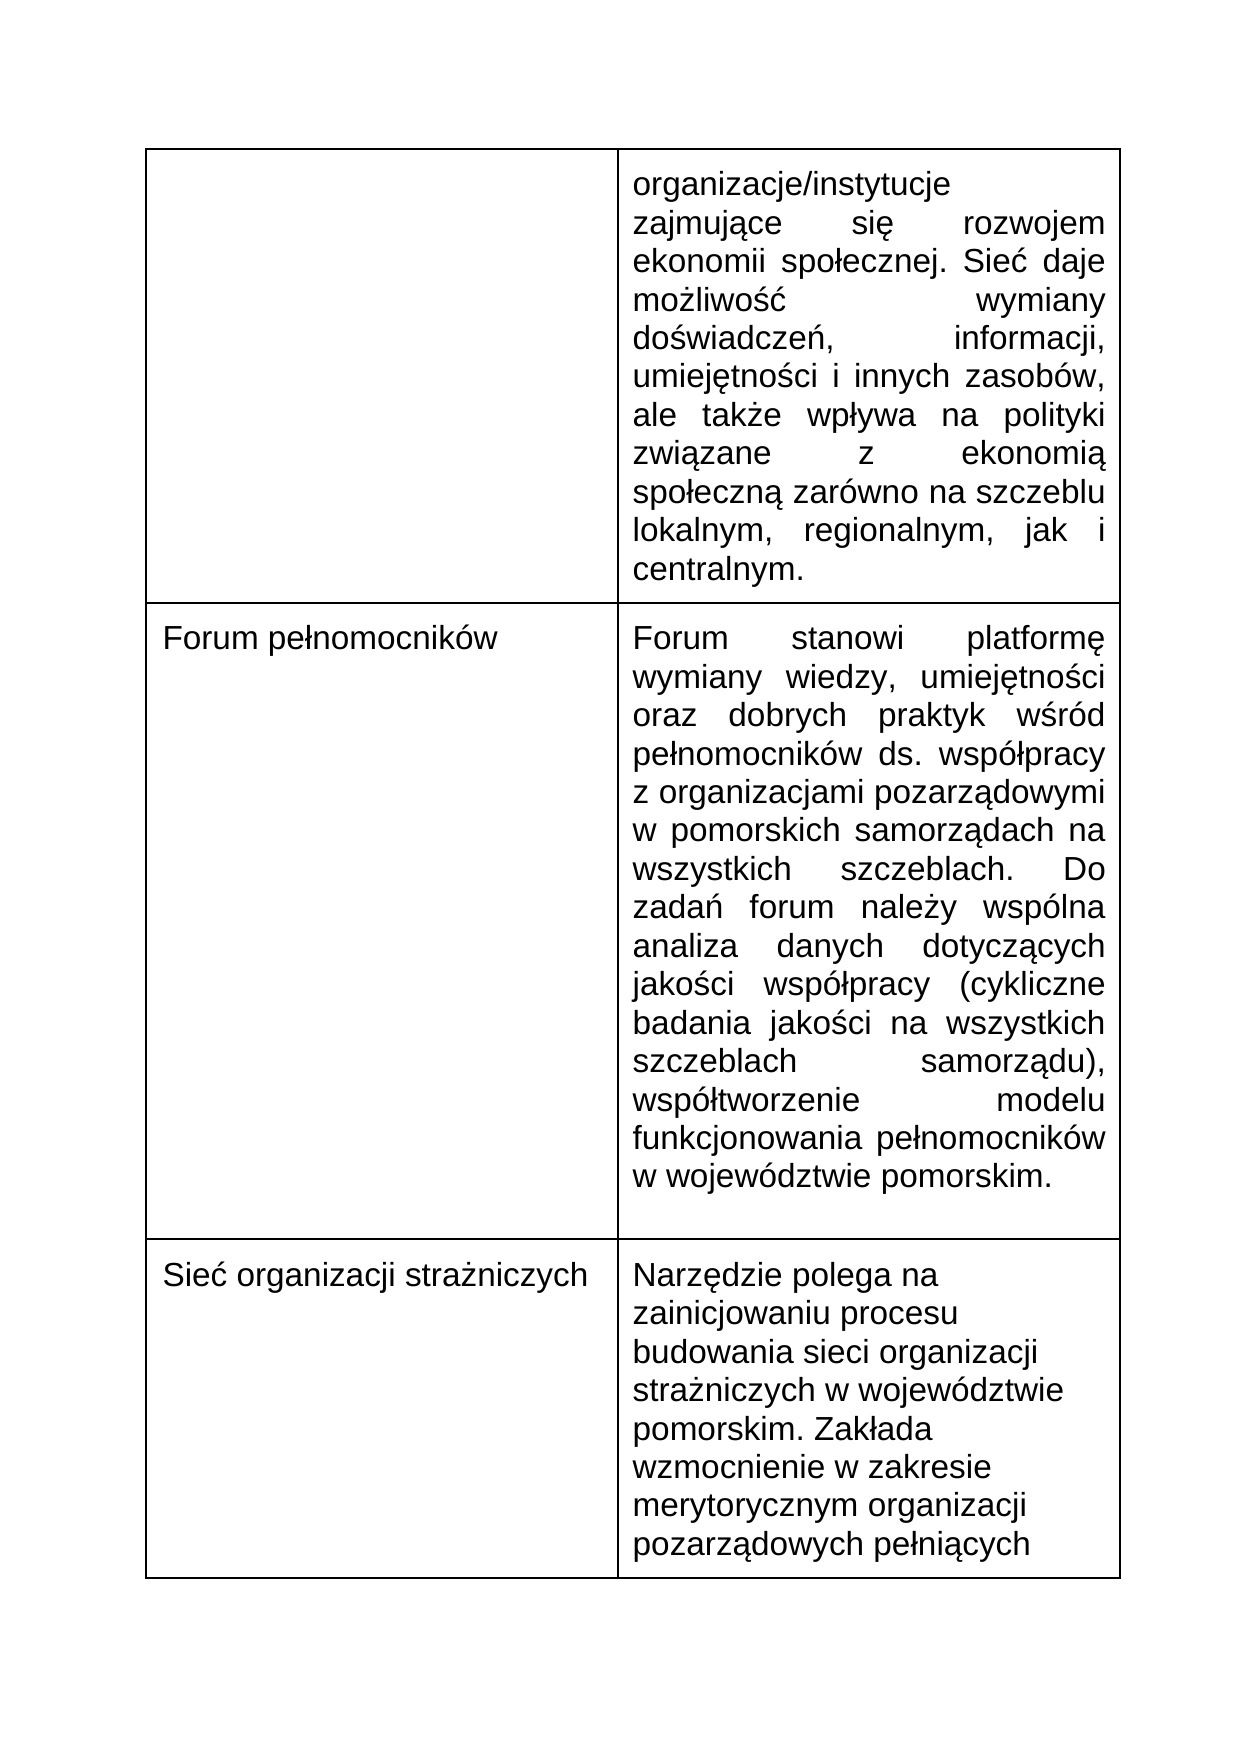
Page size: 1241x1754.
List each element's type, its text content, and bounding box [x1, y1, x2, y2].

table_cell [147, 150, 617, 602]
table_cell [619, 1240, 1119, 1577]
table_cell Forum pełnomocników [147, 604, 617, 1238]
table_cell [147, 1240, 617, 1577]
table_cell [619, 150, 1119, 602]
table_cell Forum stanowi platformę wymiany wiedzy, umiejętności oraz dobrych praktyk wśród pełnomocników ds. współpracy z organizacjami pozarządowymi w pomorskich samorządach na wszystkich szczeblach. Do zadań forum należy wspólna analiza danych dotyczących jakości współpracy (cykliczne badania jakości na wszystkich szczeblach samorządu), współtworzenie modelu funkcjonowania pełnomocników w województwie pomorskim. [619, 604, 1119, 1238]
